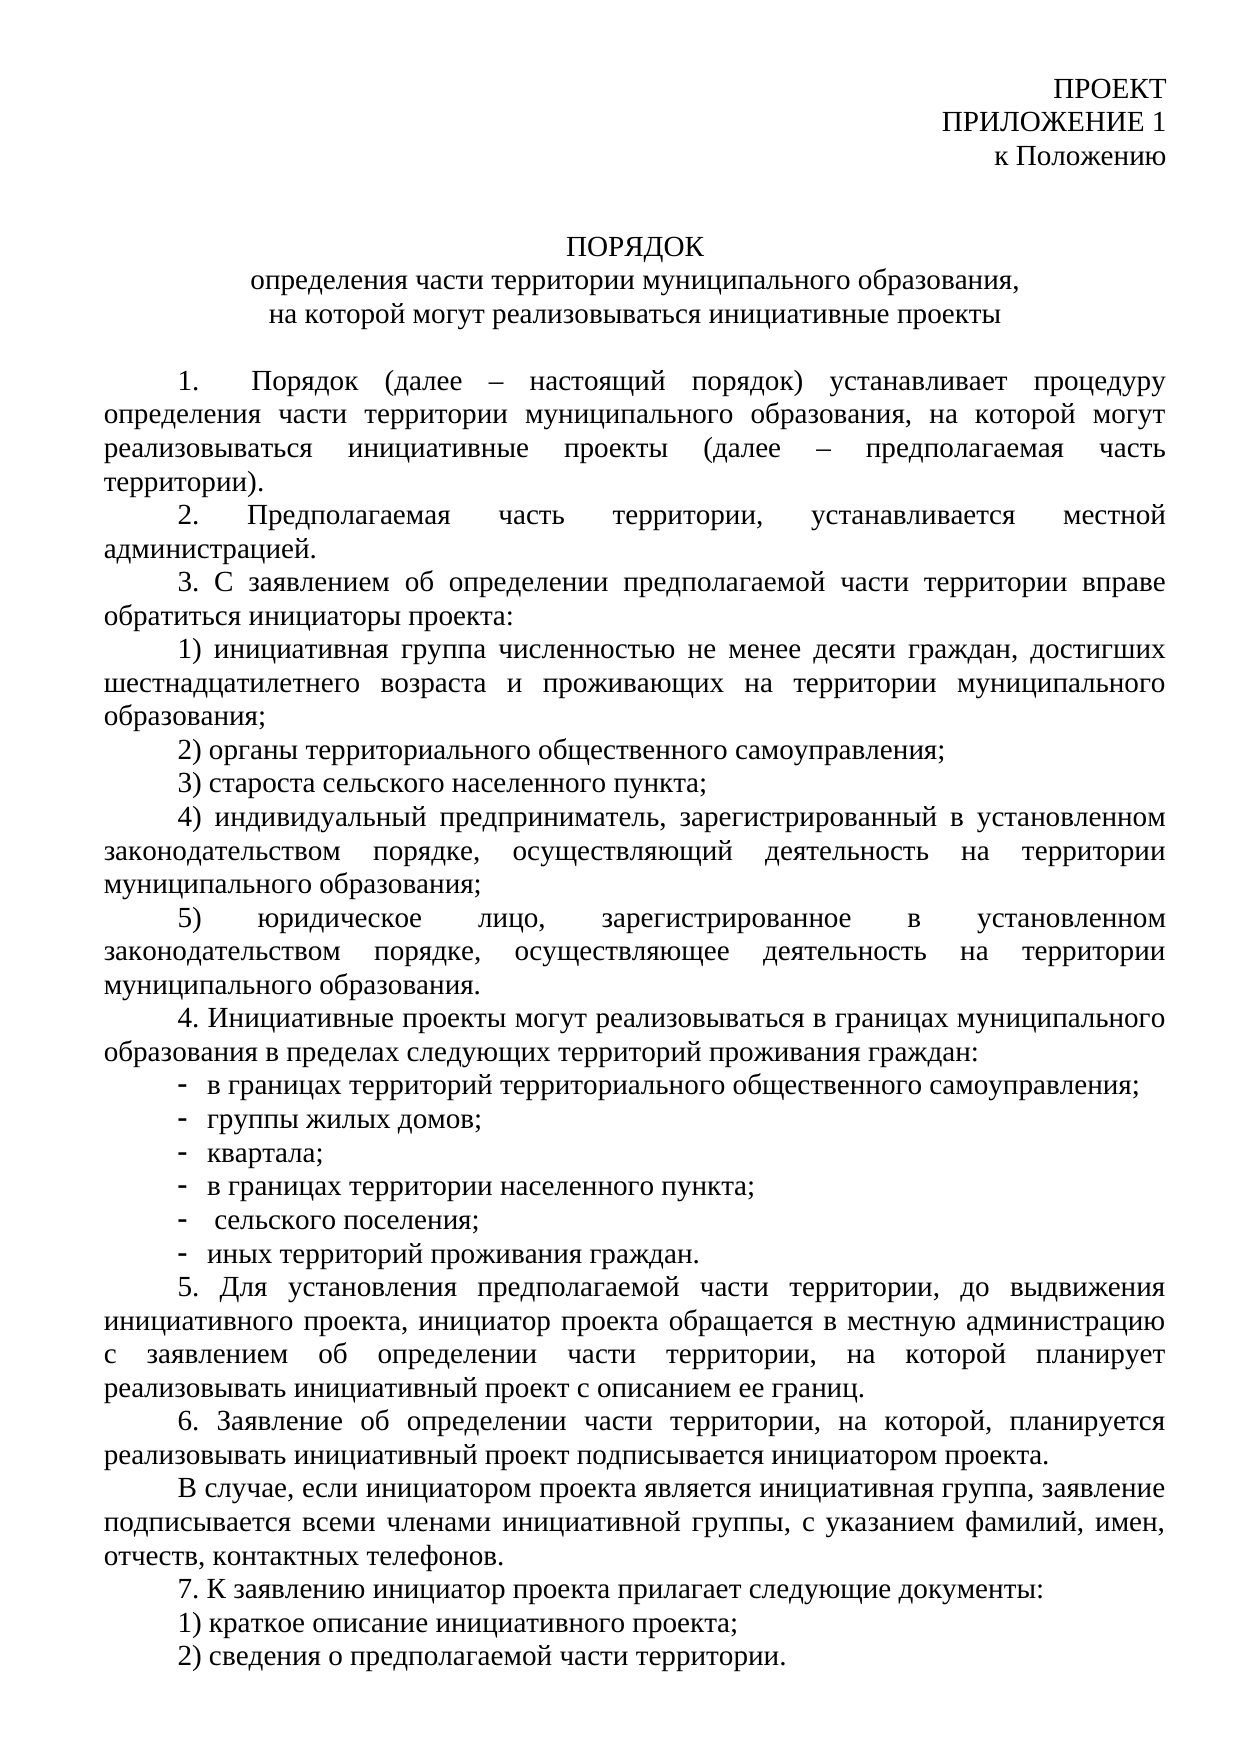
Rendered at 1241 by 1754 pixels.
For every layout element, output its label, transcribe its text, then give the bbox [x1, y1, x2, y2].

text 3. С заявлением об определении предполагаемой части территории вправе обратиться инициаторы проекта: [103, 564, 1166, 631]
text 2) сведения о предполагаемой части территории. [103, 1638, 1166, 1672]
text 3) староста сельского населенного пункта; [103, 766, 1166, 799]
text определения части территории муниципального образования, [103, 262, 1166, 296]
text 5) юридическое лицо, зарегистрированное в установленном законодательством порядке, осуществляющее деятельность на территории муниципального образования. [103, 900, 1166, 1000]
list квартала; [103, 1135, 1166, 1168]
text ПРИЛОЖЕНИЕ 1 [694, 104, 1166, 138]
list Порядок (далее – настоящий порядок) устанавливает процедуру определения части территории муниципального образования, на которой могут реализовываться инициативные проекты (далее – предполагаемая часть территории). [103, 363, 1166, 497]
text 1) инициативная группа численностью не менее десяти граждан, достигших шестнадцатилетнего возраста и проживающих на территории муниципального образования; [103, 631, 1166, 732]
text 4) индивидуальный предприниматель, зарегистрированный в установленном законодательством порядке, осуществляющий деятельность на территории муниципального образования; [103, 799, 1166, 900]
text ПРОЕКТ [694, 71, 1166, 104]
text к Положению [694, 138, 1166, 171]
list в границах территорий территориального общественного самоуправления; [103, 1067, 1166, 1101]
text ПОРЯДОК [103, 229, 1166, 262]
text 7. К заявлению инициатор проекта прилагает следующие документы: [103, 1571, 1166, 1605]
text В случае, если инициатором проекта является инициативная группа, заявление подписывается всеми членами инициативной группы, с указанием фамилий, имен, отчеств, контактных телефонов. [103, 1471, 1166, 1571]
list группы жилых домов; [103, 1101, 1166, 1135]
list иных территорий проживания граждан. [103, 1236, 1166, 1269]
text 2. Предполагаемая часть территории, устанавливается местной администрацией. [103, 497, 1166, 564]
list сельского поселения; [103, 1202, 1166, 1236]
text на которой могут реализовываться инициативные проекты [103, 296, 1166, 329]
text 2) органы территориального общественного самоуправления; [103, 732, 1166, 766]
text 5. Для установления предполагаемой части территории, до выдвижения инициативного проекта, инициатор проекта обращается в местную администрацию с заявлением об определении части территории, на которой планирует реализовывать инициативный проект с описанием ее границ. [103, 1269, 1166, 1403]
text 4. Инициативные проекты могут реализовываться в границах муниципального образования в пределах следующих территорий проживания граждан: [103, 1000, 1166, 1067]
text 1) краткое описание инициативного проекта; [103, 1605, 1166, 1638]
list в границах территории населенного пункта; [103, 1168, 1166, 1202]
text 6. Заявление об определении части территории, на которой, планируется реализовывать инициативный проект подписывается инициатором проекта. [103, 1403, 1166, 1471]
